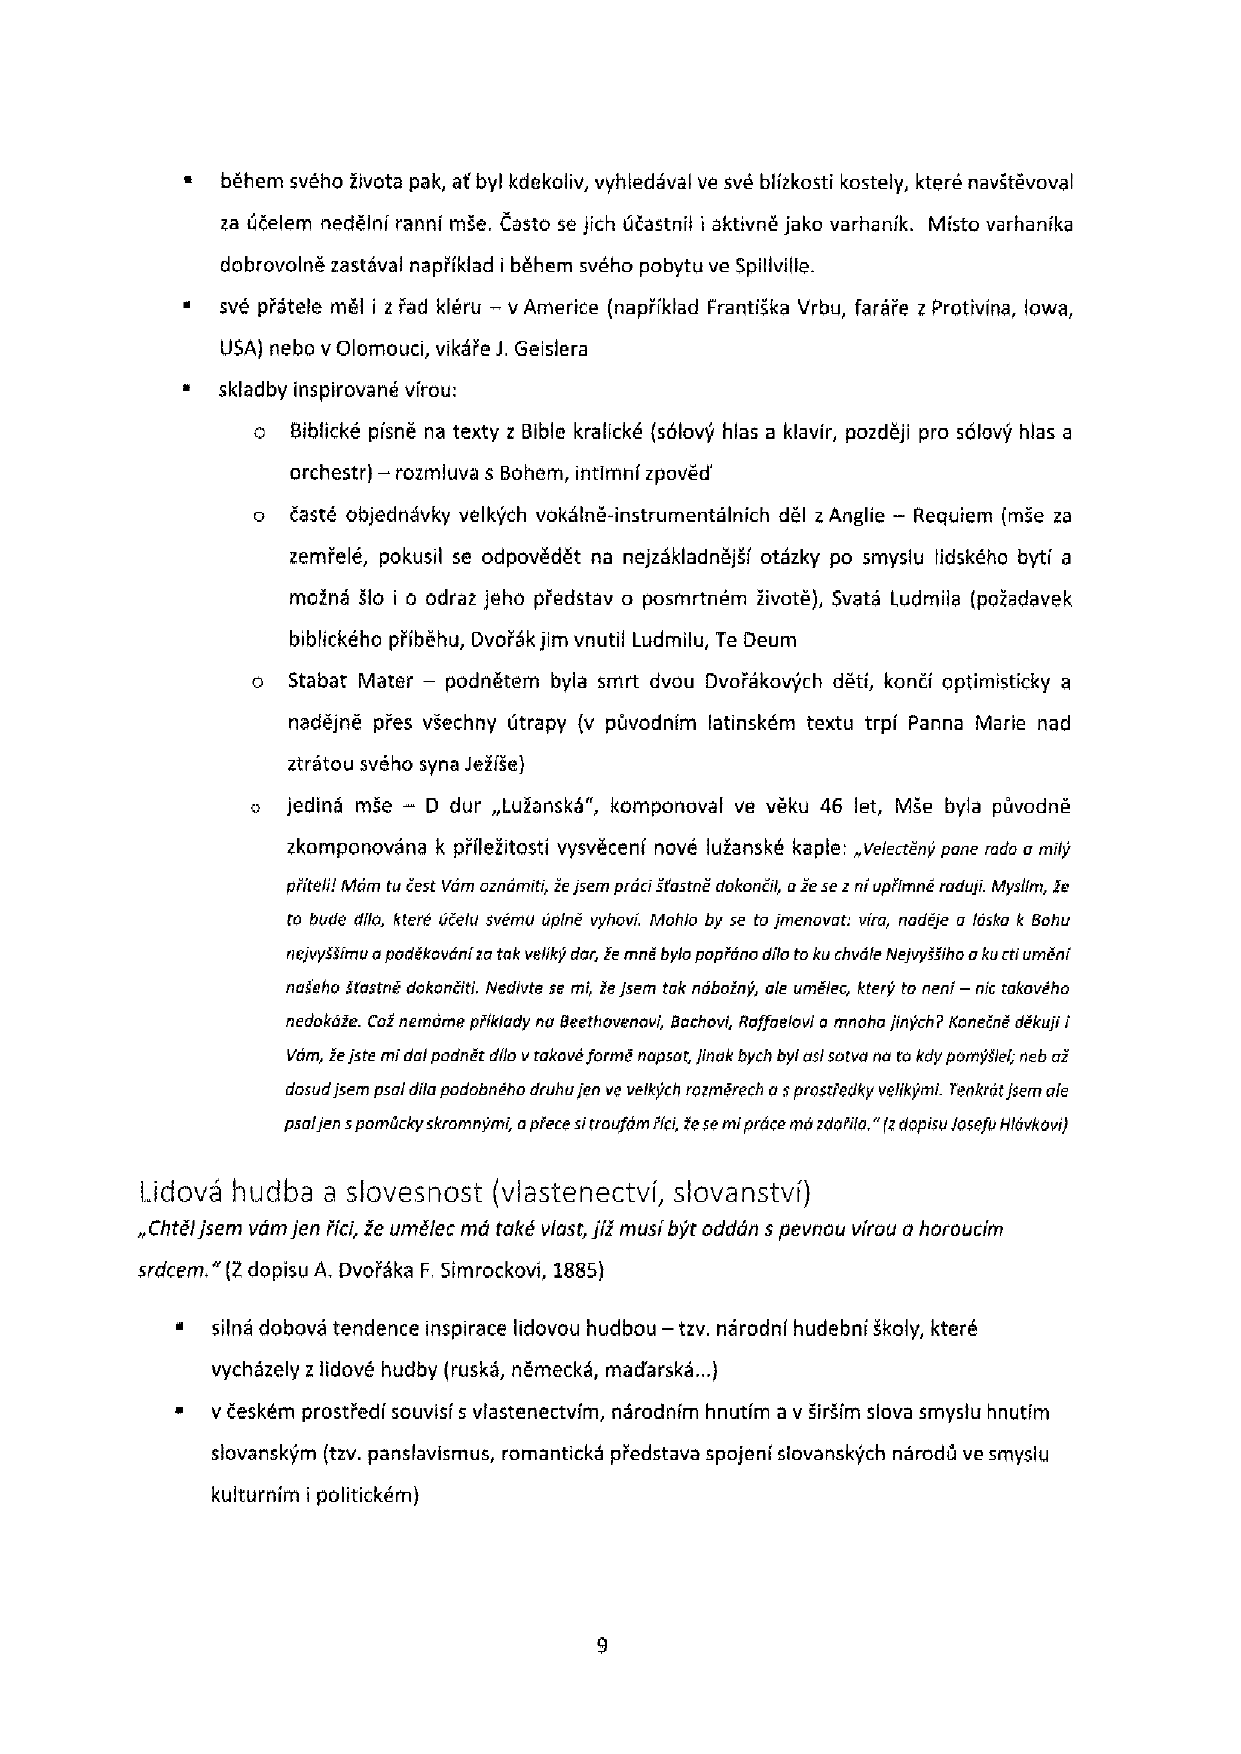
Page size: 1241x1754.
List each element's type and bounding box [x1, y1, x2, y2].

picture [137, 172, 1073, 1654]
